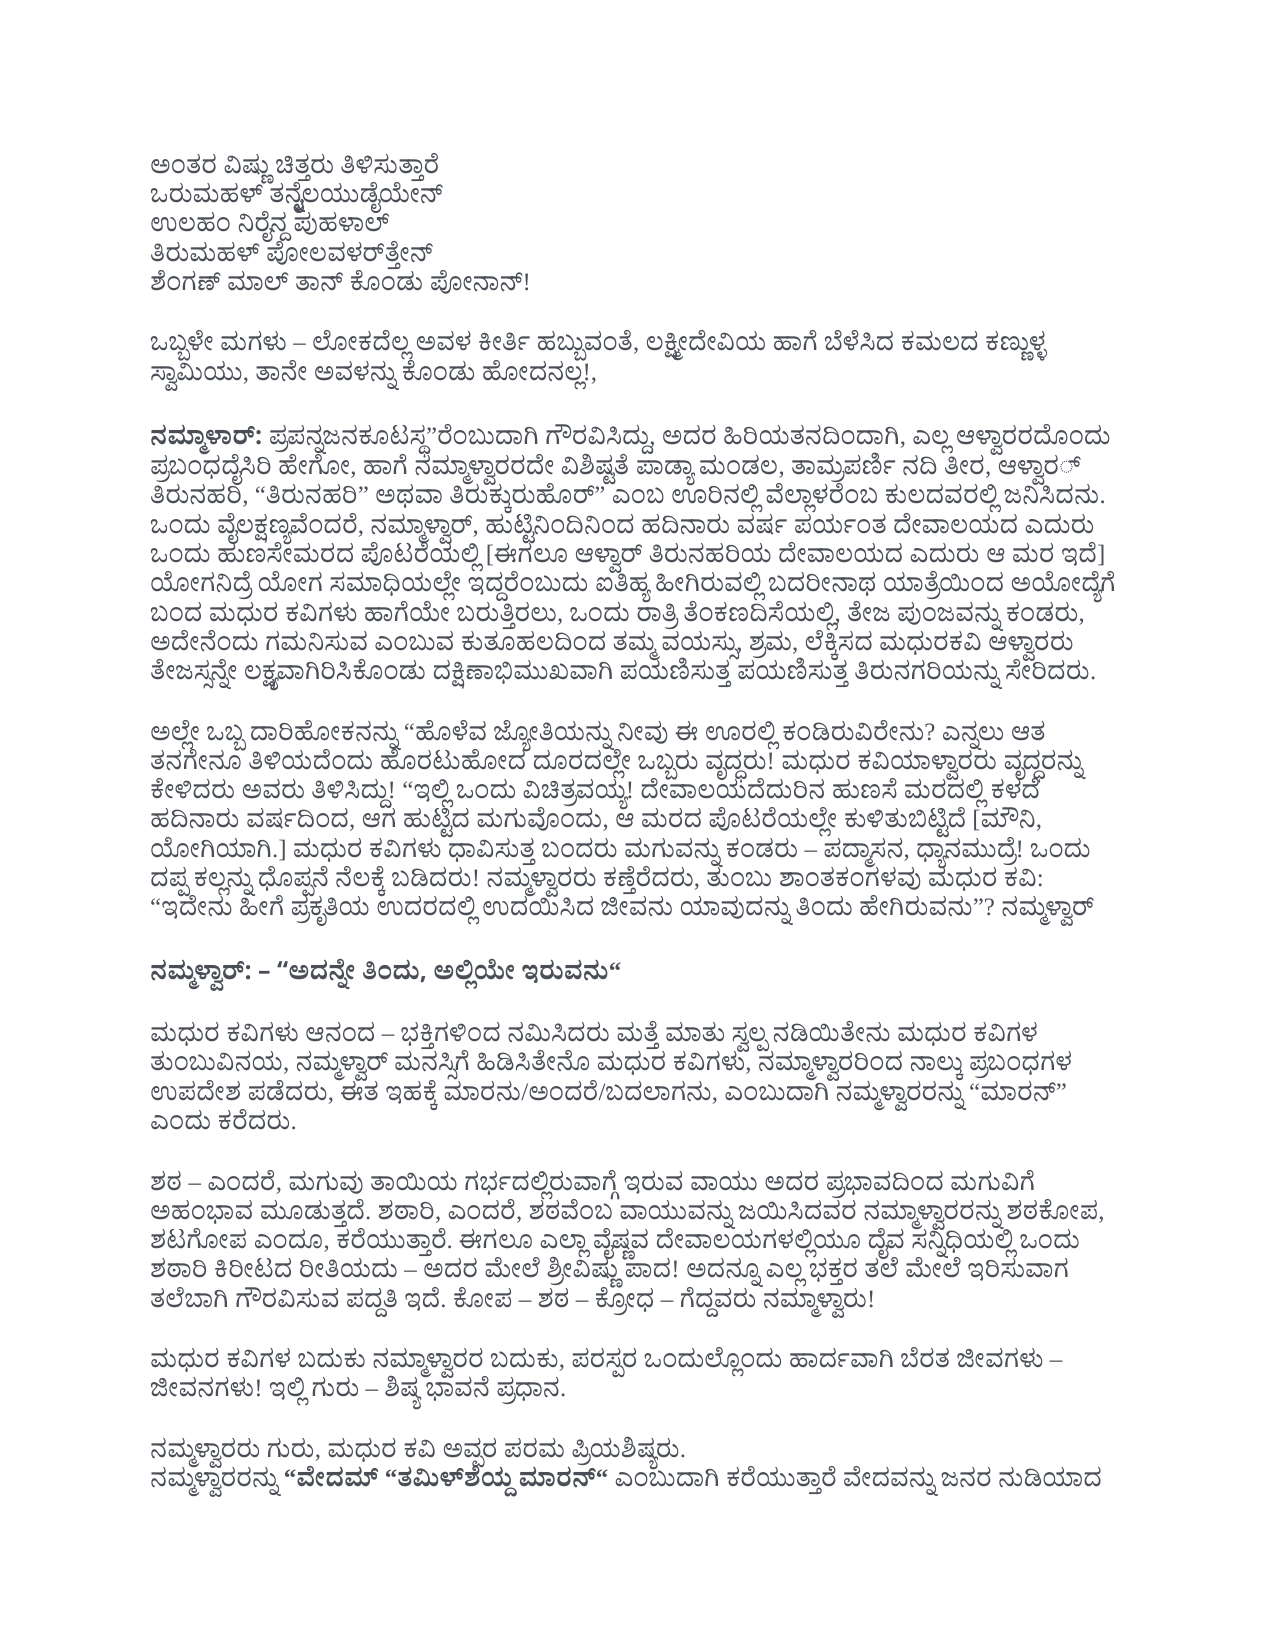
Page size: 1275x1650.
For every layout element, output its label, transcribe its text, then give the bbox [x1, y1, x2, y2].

text ನಮ್ಮಳ್ವಾರ್: – “ಅದನ್ನೇ ತಿಂದು, ಅಲ್ಲಿಯೇ ಇರುವನು“ [150, 953, 1125, 987]
text ಮಧುರ ಕವಿಗಳ ಬದುಕು ನಮ್ಮಾಳ್ವಾರರ ಬದುಕು, ಪರಸ್ಪರ ಒಂದುಲ್ಲೊಂದು ಹಾರ್ದವಾಗಿ ಬೆರತ ಜೀವಗಳು – ಜೀವನಗಳು! ಇಲ್ಲಿ ಗುರು – ಶಿಷ್ಯ ಭಾವನೆ ಪ್ರಧಾನ. [150, 1344, 1125, 1403]
text ಮಧುರ ಕವಿಗಳು ಆನಂದ – ಭಕ್ತಿಗಳಿಂದ ನಮಿಸಿದರು ಮತ್ತೆ ಮಾತು ಸ್ವಲ್ಪ ನಡಿಯಿತೇನು ಮಧುರ ಕವಿಗಳ ತುಂಬುವಿನಯ, ನಮ್ಮಳ್ವಾರ್ ಮನಸ್ಸಿಗೆ ಹಿಡಿಸಿತೇನೊ ಮಧುರ ಕವಿಗಳು, ನಮ್ಮಾಳ್ವಾರರಿಂದ ನಾಲ್ಕು ಪ್ರಬಂಧಗಳ ಉಪದೇಶ ಪಡೆದರು, ಈತ ಇಹಕ್ಕೆ ಮಾರನು/ಅಂದರೆ/ಬದಲಾಗನು, ಎಂಬುದಾಗಿ ನಮ್ಮಳ್ವಾರರನ್ನು “ಮಾರನ್” ಎಂದು ಕರೆದರು. [150, 1018, 1125, 1135]
text ನಮ್ಮಾಳಾರ್: ಪ್ರಪನ್ನಜನಕೂಟಸ್ಥ”ರೆಂಬುದಾಗಿ ಗೌರವಿಸಿದ್ದು, ಅದರ ಹಿರಿಯತನದಿಂದಾಗಿ, ಎಲ್ಲ ಆಳ್ವಾರರದೊಂದು ಪ್ರಬಂಧದೈಸಿರಿ ಹೇಗೋ, ಹಾಗೆ ನಮ್ಮಾಳ್ವಾರರದೇ ವಿಶಿಷ್ಟತೆ ಪಾಡ್ಯಾ ಮಂಡಲ, ತಾಮ್ರಪರ್ಣಿ ನದಿ ತೀರ, ಆಳ್ವಾರ‍್ತಿರುನಹರಿ, “ತಿರುನಹರಿ” ಅಥವಾ ತಿರುಕ್ಕುರುಹೊರ್” ಎಂಬ ಊರಿನಲ್ಲಿ ವೆಲ್ಲಾಳರೆಂಬ ಕುಲದವರಲ್ಲಿ ಜನಿಸಿದನು. ಒಂದು ವೈಲಕ್ಷಣ್ಯವೆಂದರೆ, ನಮ್ಮಾಳ್ವಾರ್, ಹುಟ್ಟಿನಿಂದಿನಿಂದ ಹದಿನಾರು ವರ್ಷ ಪರ್ಯಂತ ದೇವಾಲಯದ ಎದುರು ಒಂದು ಹುಣಸೇಮರದ ಪೊಟರೆಯಲ್ಲಿ [ಈಗಲೂ ಆಳ್ವಾರ್ ತಿರುನಹರಿಯ ದೇವಾಲಯದ ಎದುರು ಆ ಮರ ಇದೆ] ಯೋಗನಿದ್ರೆ ಯೋಗ ಸಮಾಧಿಯಲ್ಲೇ ಇದ್ದರೆಂಬುದು ಐತಿಹ್ಯ ಹೀಗಿರುವಲ್ಲಿ ಬದರೀನಾಥ ಯಾತ್ರೆಯಿಂದ ಅಯೋದ್ಯೆಗೆ ಬಂದ ಮಧುರ ಕವಿಗಳು ಹಾಗೆಯೇ ಬರುತ್ತಿರಲು, ಒಂದು ರಾತ್ರಿ ತೆಂಕಣದಿಸೆಯಲ್ಲಿ, ತೇಜ ಪುಂಜವನ್ನು ಕಂಡರು, ಅದೇನೆಂದು ಗಮನಿಸುವ ಎಂಬುವ ಕುತೂಹಲದಿಂದ ತಮ್ಮ ವಯಸ್ಸು, ಶ್ರಮ, ಲೆಕ್ಕಿಸದ ಮಧುರಕವಿ ಆಳ್ವಾರರು ತೇಜಸ್ಸನ್ನೇ ಲಕ್ಷ್ಯವಾಗಿರಿಸಿಕೊಂಡು ದಕ್ಷಿಣಾಭಿಮುಖವಾಗಿ ಪಯಣಿಸುತ್ತ ಪಯಣಿಸುತ್ತ ತಿರುನಗರಿಯನ್ನು ಸೇರಿದರು. [150, 417, 1125, 686]
text ಅಲ್ಲೇ ಒಬ್ಬ ದಾರಿಹೋಕನನ್ನು “ಹೊಳೆವ ಜ್ಯೋತಿಯನ್ನು ನೀವು ಈ ಊರಲ್ಲಿ ಕಂಡಿರುವಿರೇನು? ಎನ್ನಲು ಆತ ತನಗೇನೂ ತಿಳಿಯದೆಂದು ಹೊರಟುಹೋದ ದೂರದಲ್ಲೇ ಒಬ್ಬರು ವೃದ್ಧರು! ಮಧುರ ಕವಿಯಾಳ್ವಾರರು ವೃದ್ಧರನ್ನು ಕೇಳಿದರು ಅವರು ತಿಳಿಸಿದ್ದು! “ಇಲ್ಲಿ ಒಂದು ವಿಚಿತ್ರವಯ್ಯ! ದೇವಾಲಯದೆದುರಿನ ಹುಣಸೆ ಮರದಲ್ಲಿ ಕಳದೆ ಹದಿನಾರು ವರ್ಷದಿಂದ, ಆಗ ಹುಟ್ಟಿದ ಮಗುವೊಂದು, ಆ ಮರದ ಪೊಟರೆಯಲ್ಲೇ ಕುಳಿತುಬಿಟ್ಟಿದೆ [ಮೌನಿ, ಯೋಗಿಯಾಗಿ.] ಮಧುರ ಕವಿಗಳು ಧಾವಿಸುತ್ತ ಬಂದರು ಮಗುವನ್ನು ಕಂಡರು – ಪದ್ಮಾಸನ, ಧ್ಯಾನಮುದ್ರೆ! ಒಂದು ದಪ್ಪ ಕಲ್ಲನ್ನು ಧೊಪ್ಪನೆ ನೆಲಕ್ಕೆ ಬಡಿದರು! ನಮ್ಮಳ್ವಾರರು ಕಣ್ತೆರೆದರು, ತುಂಬು ಶಾಂತಕಂಗಳವು ಮಧುರ ಕವಿ: “ಇದೇನು ಹೀಗೆ ಪ್ರಕೃತಿಯ ಉದರದಲ್ಲಿ ಉದಯಿಸಿದ ಜೀವನು ಯಾವುದನ್ನು ತಿಂದು ಹೇಗಿರುವನು”? ನಮ್ಮಳ್ವಾರ್ [150, 717, 1125, 922]
text ಅಂತರ ವಿಷ್ಣು ಚಿತ್ತರು ತಿಳಿಸುತ್ತಾರೆ ಒರುಮಹಳ್ ತನ್ನೈಲಯುಡೈಯೇನ್ ಉಲಹಂ ನಿರೈನ್ದ ಪುಹಳಾಲ್ ತಿರುಮಹಳ್ ಪೋಲವಳರ್‌ತ್ತೇನ್ ಶೆಂಗಣ್ ಮಾಲ್ ತಾನ್ ಕೊಂಡು ಪೋನಾನ್! [150, 150, 1125, 296]
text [150, 1434, 1125, 1492]
text ಒಬ್ಬಳೇ ಮಗಳು – ಲೋಕದೆಲ್ಲ ಅವಳ ಕೀರ್ತಿ ಹಬ್ಬುವಂತೆ, ಲಕ್ಷ್ಮೀದೇವಿಯ ಹಾಗೆ ಬೆಳೆಸಿದ ಕಮಲದ ಕಣ್ಣುಳ್ಳ ಸ್ವಾಮಿಯು, ತಾನೇ ಅವಳನ್ನು ಕೊಂಡು ಹೋದನಲ್ಲ!, [150, 327, 1125, 386]
text ಶಠ – ಎಂದರೆ, ಮಗುವು ತಾಯಿಯ ಗರ್ಭದಲ್ಲಿರುವಾಗ್ಗೆ ಇರುವ ವಾಯು ಅದರ ಪ್ರಭಾವದಿಂದ ಮಗುವಿಗೆ ಅಹಂಭಾವ ಮೂಡುತ್ತದೆ. ಶಠಾರಿ, ಎಂದರೆ, ಶಠವೆಂಬ ವಾಯುವನ್ನು ಜಯಿಸಿದವರ ನಮ್ಮಾಳ್ವಾರರನ್ನು ಶಠಕೋಪ, ಶಟಗೋಪ ಎಂದೂ, ಕರೆಯುತ್ತಾರೆ. ಈಗಲೂ ಎಲ್ಲಾ ವೈಷ್ಣವ ದೇವಾಲಯಗಳಲ್ಲಿಯೂ ದೈವ ಸನ್ನಿಧಿಯಲ್ಲಿ ಒಂದು ಶಠಾರಿ ಕಿರೀಟದ ರೀತಿಯದು – ಅದರ ಮೇಲೆ ಶ್ರೀವಿಷ್ಣು ಪಾದ! ಅದನ್ನೂ ಎಲ್ಲ ಭಕ್ತರ ತಲೆ ಮೇಲೆ ಇರಿಸುವಾಗ ತಲೆಬಾಗಿ ಗೌರವಿಸುವ ಪದ್ದತಿ ಇದೆ. ಕೋಪ – ಶಠ – ಕ್ರೋಧ – ಗೆದ್ದವರು ನಮ್ಮಾಳ್ವಾರು! [150, 1167, 1125, 1313]
